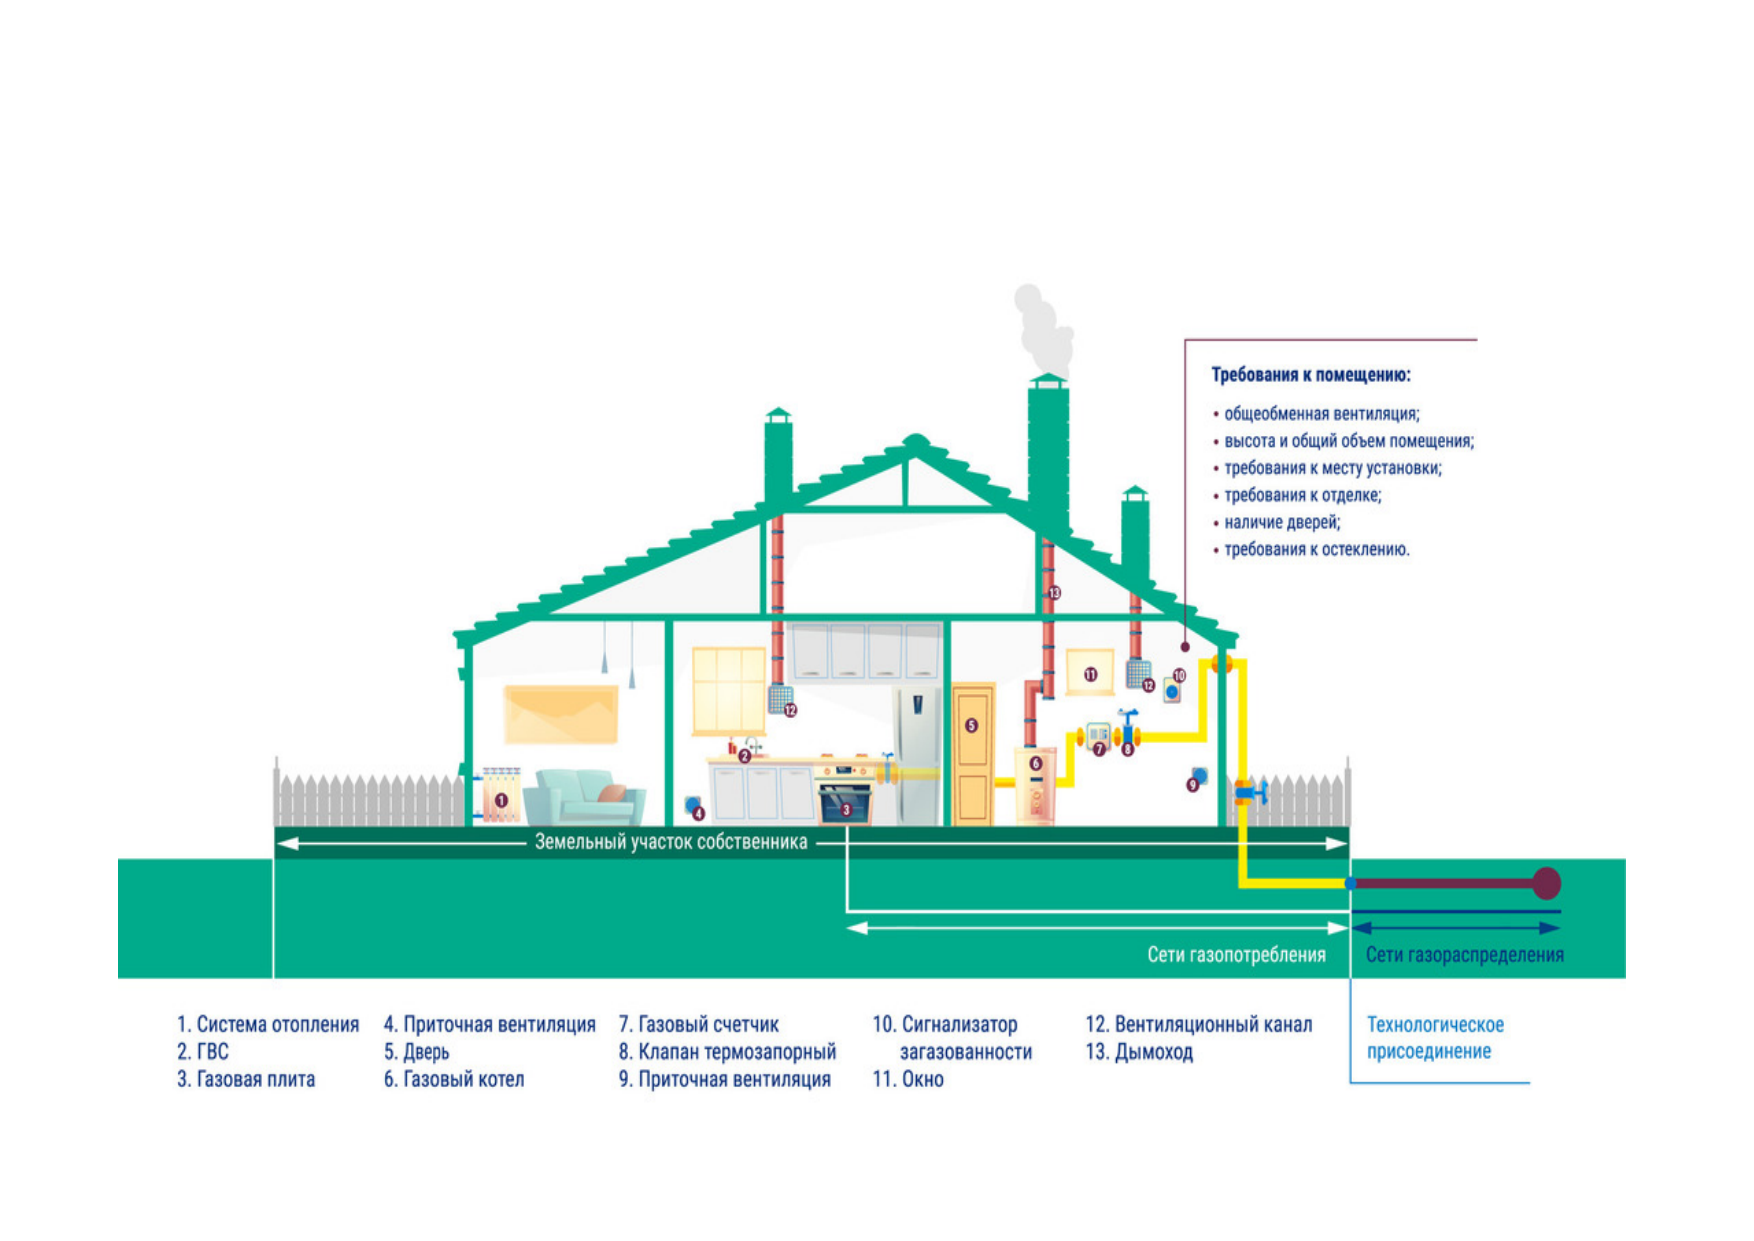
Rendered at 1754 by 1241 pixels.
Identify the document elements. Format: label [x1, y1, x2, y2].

picture [118, 177, 1626, 1152]
